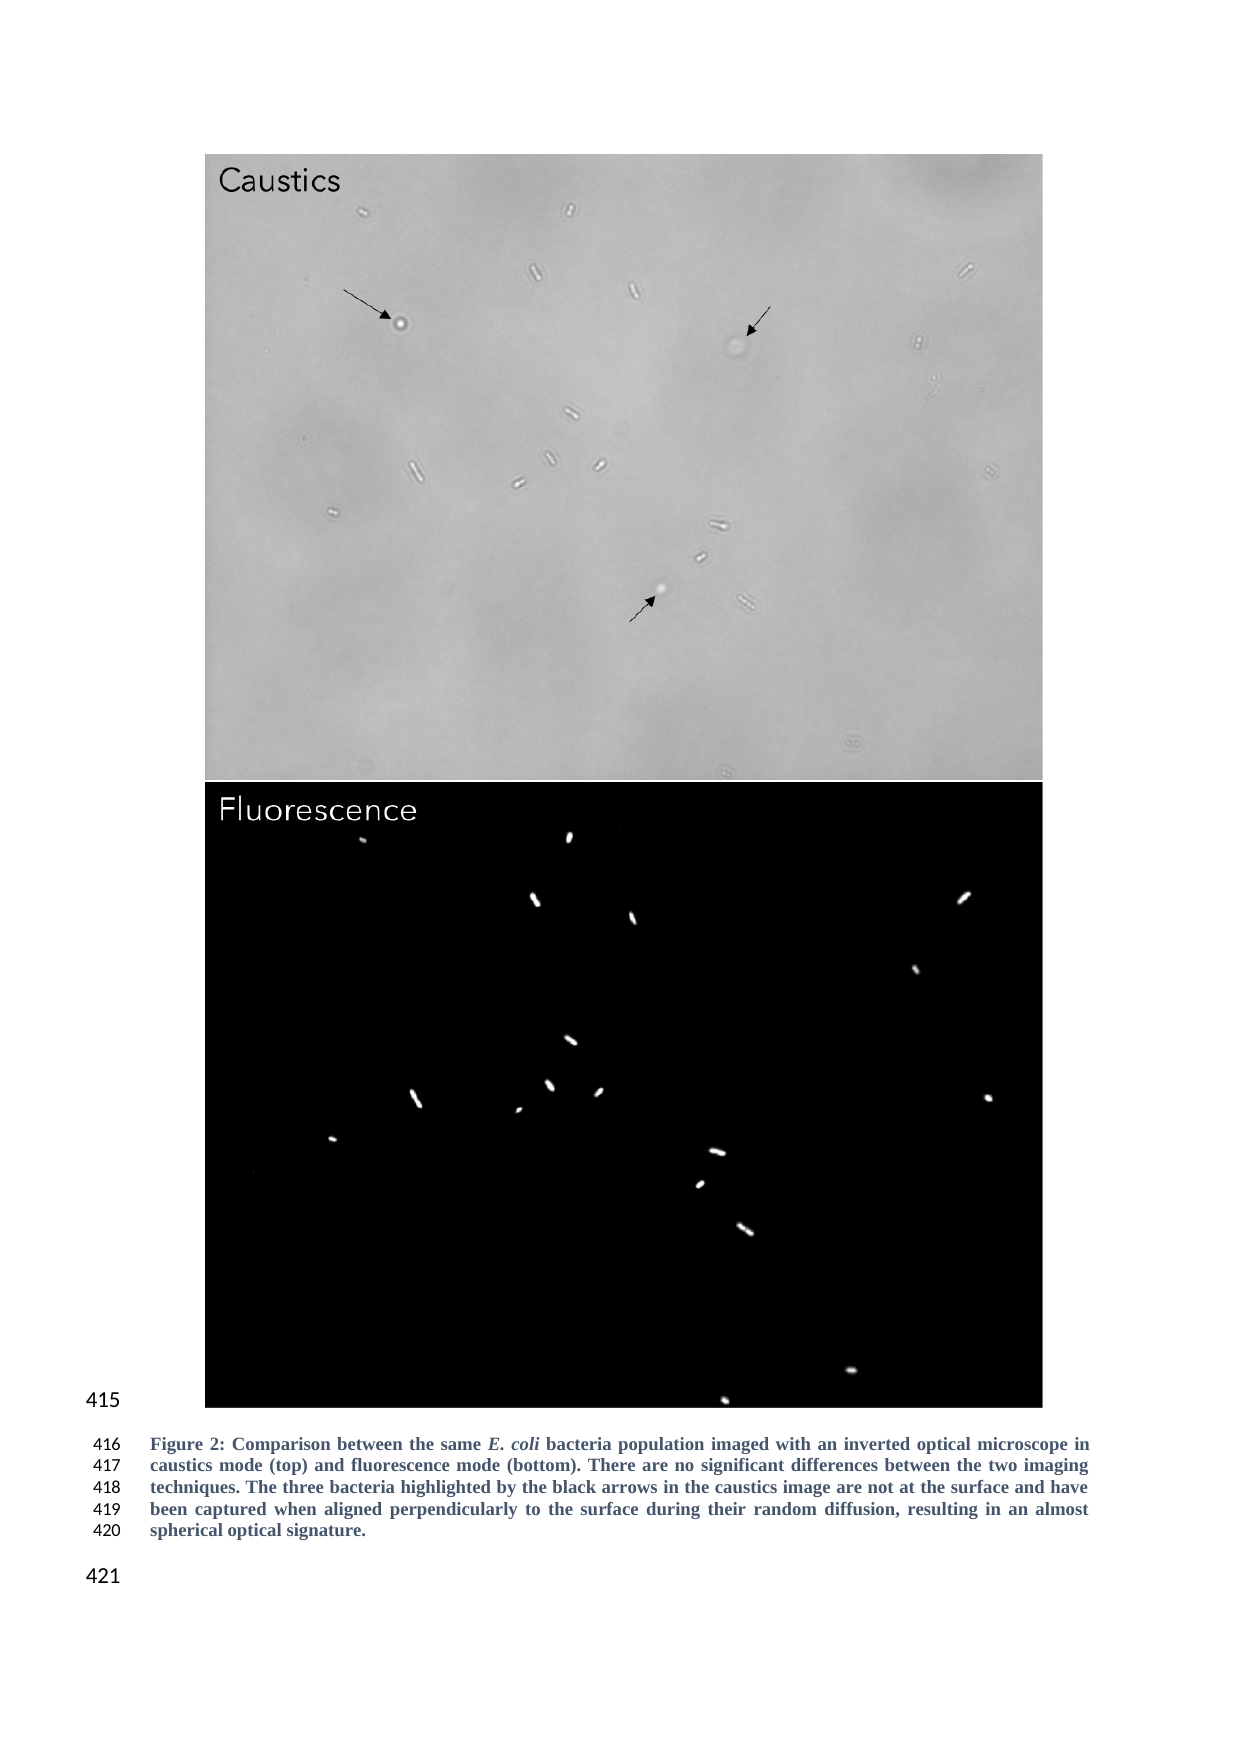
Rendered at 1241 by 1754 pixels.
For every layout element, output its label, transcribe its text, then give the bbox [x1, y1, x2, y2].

picture [197, 150, 1043, 1408]
text Figure 2: Comparison between the same E. coli bacteria population imaged with an inverted optical microscope in caustics mode (top) and fluorescence mode (bottom). There are no significant differences between the two imaging techniques. The three bacteria highlighted by the black arrows in the caustics image are not at the surface and have been captured when aligned perpendicularly to the surface during their random diffusion, resulting in an almost spherical optical signature. [150, 1433, 1090, 1541]
